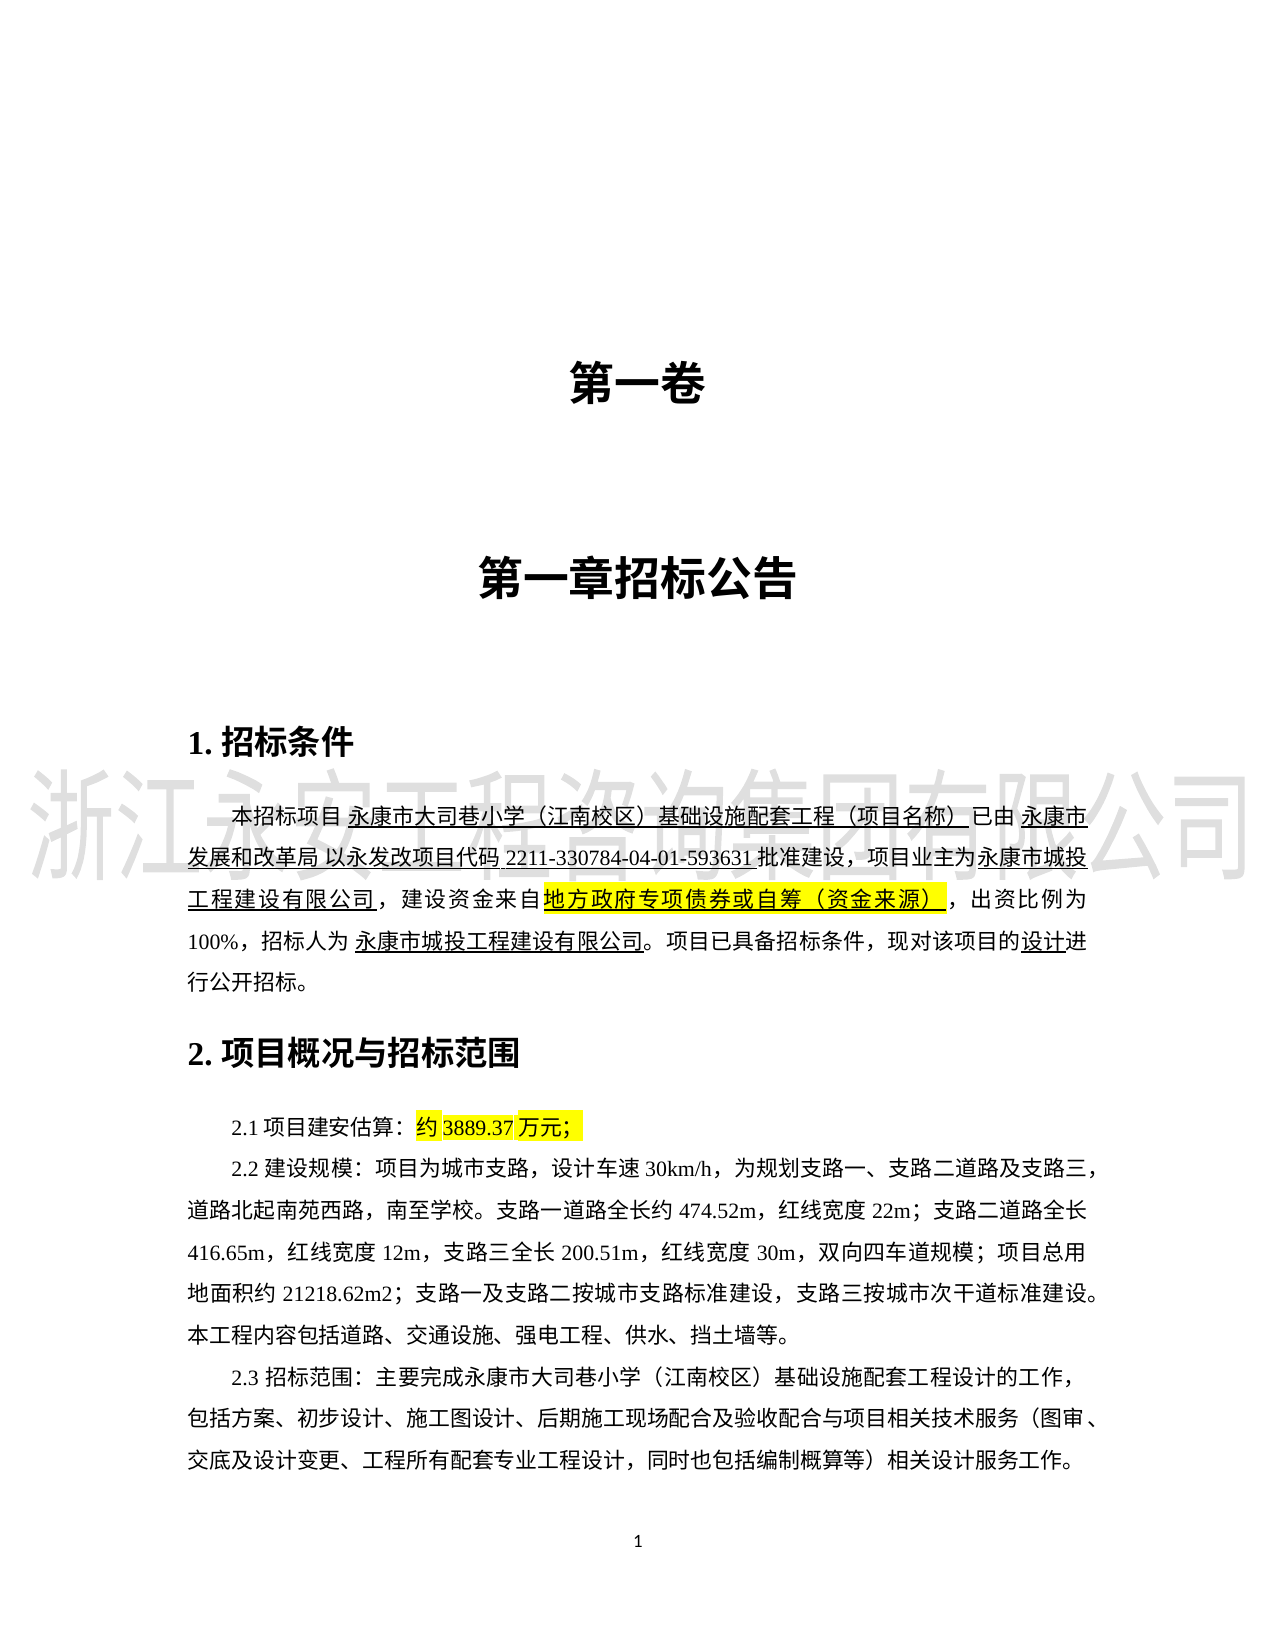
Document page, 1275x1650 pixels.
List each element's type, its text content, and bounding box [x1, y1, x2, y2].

text 2.1项目建安估算：约3889.37万元； [187, 1102, 1087, 1143]
text 2.3 招标范围：主要完成永康市大司巷小学（江南校区）基础设施配套工程设计的工作，包括方案、初步设计、施工图设计、后期施工现场配合及验收配合与项目相关技术服务（图审、交底及设计变更、工程所有配套专业工程设计，同时也包括编制概算等）相关设计服务工作。 [187, 1352, 1087, 1477]
subtitle 第一卷 [187, 347, 1087, 414]
text 本招标项目 永康市大司巷小学（江南校区）基础设施配套工程（项目名称）已由 永康市发展和改革局 以永发改项目代码2211-330784-04-01-593631批准建设，项目业主为永康市城投工程建设有限公司，建设资金来自地方政府专项债券或自筹（资金来源），出资比例为 100%，招标人为 永康市城投工程建设有限公司。项目已具备招标条件，现对该项目的设计进行公开招标。 [187, 791, 1087, 999]
subtitle 2. 项目概况与招标范围 [187, 1026, 1087, 1074]
subtitle 第一章招标公告 [187, 542, 1087, 608]
subtitle 1. 招标条件 [187, 716, 1087, 764]
text 2.2 建设规模：项目为城市支路，设计车速 30km/h，为规划支路一、支路二道路及支路三，道路北起南苑西路，南至学校。支路一道路全长约 474.52m，红线宽度 22m；支路二道路全长 416.65m，红线宽度12m，支路三全长 200.51m，红线宽度 30m，双向四车道规模；项目总用地面积约 21218.62m2；支路一及支路二按城市支路标准建设，支路三按城市次干道标准建设。本工程内容包括道路、交通设施、强电工程、供水、挡土墙等。 [187, 1143, 1087, 1352]
